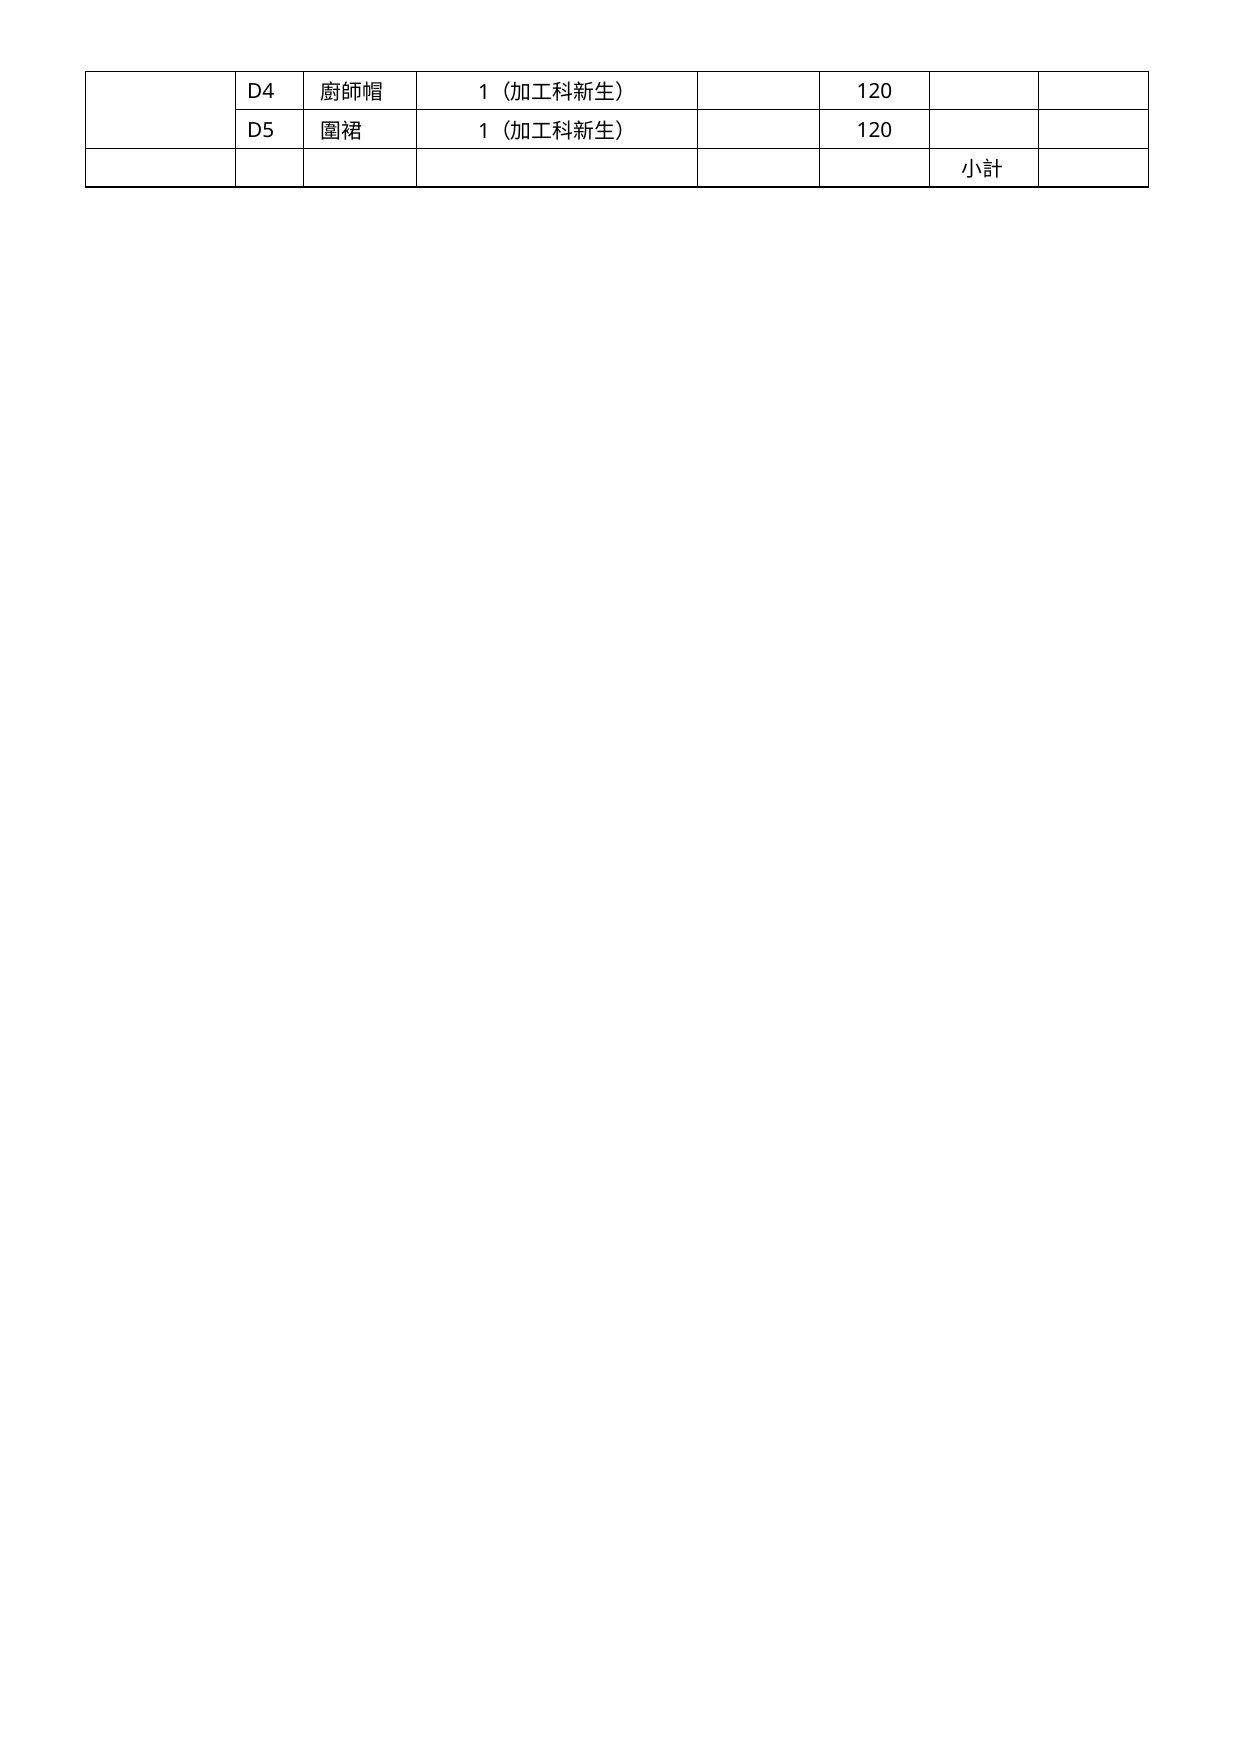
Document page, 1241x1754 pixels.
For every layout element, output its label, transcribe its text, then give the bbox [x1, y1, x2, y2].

table_cell 1（加工科新生） [417, 110, 697, 148]
table_cell 1（加工科新生） [417, 72, 697, 109]
table_cell D5 [236, 110, 303, 148]
table_cell [820, 149, 929, 186]
table_cell D4 [236, 72, 303, 109]
table_cell 圍裙 [304, 110, 416, 148]
table_cell [930, 110, 1038, 148]
table_cell 廚師帽 [304, 72, 416, 109]
table_cell [698, 110, 819, 148]
table_cell [86, 149, 235, 186]
table_cell 120 [820, 110, 929, 148]
table_cell 120 [820, 72, 929, 109]
table_cell [930, 72, 1038, 109]
table_cell [1039, 149, 1148, 186]
table_cell 小計 [930, 149, 1038, 186]
table_cell [698, 149, 819, 186]
table_cell [1039, 110, 1148, 148]
table_cell [417, 149, 697, 186]
table_cell [698, 72, 819, 109]
table_cell [236, 149, 303, 186]
table_cell [1039, 72, 1148, 109]
table_cell [304, 149, 416, 186]
